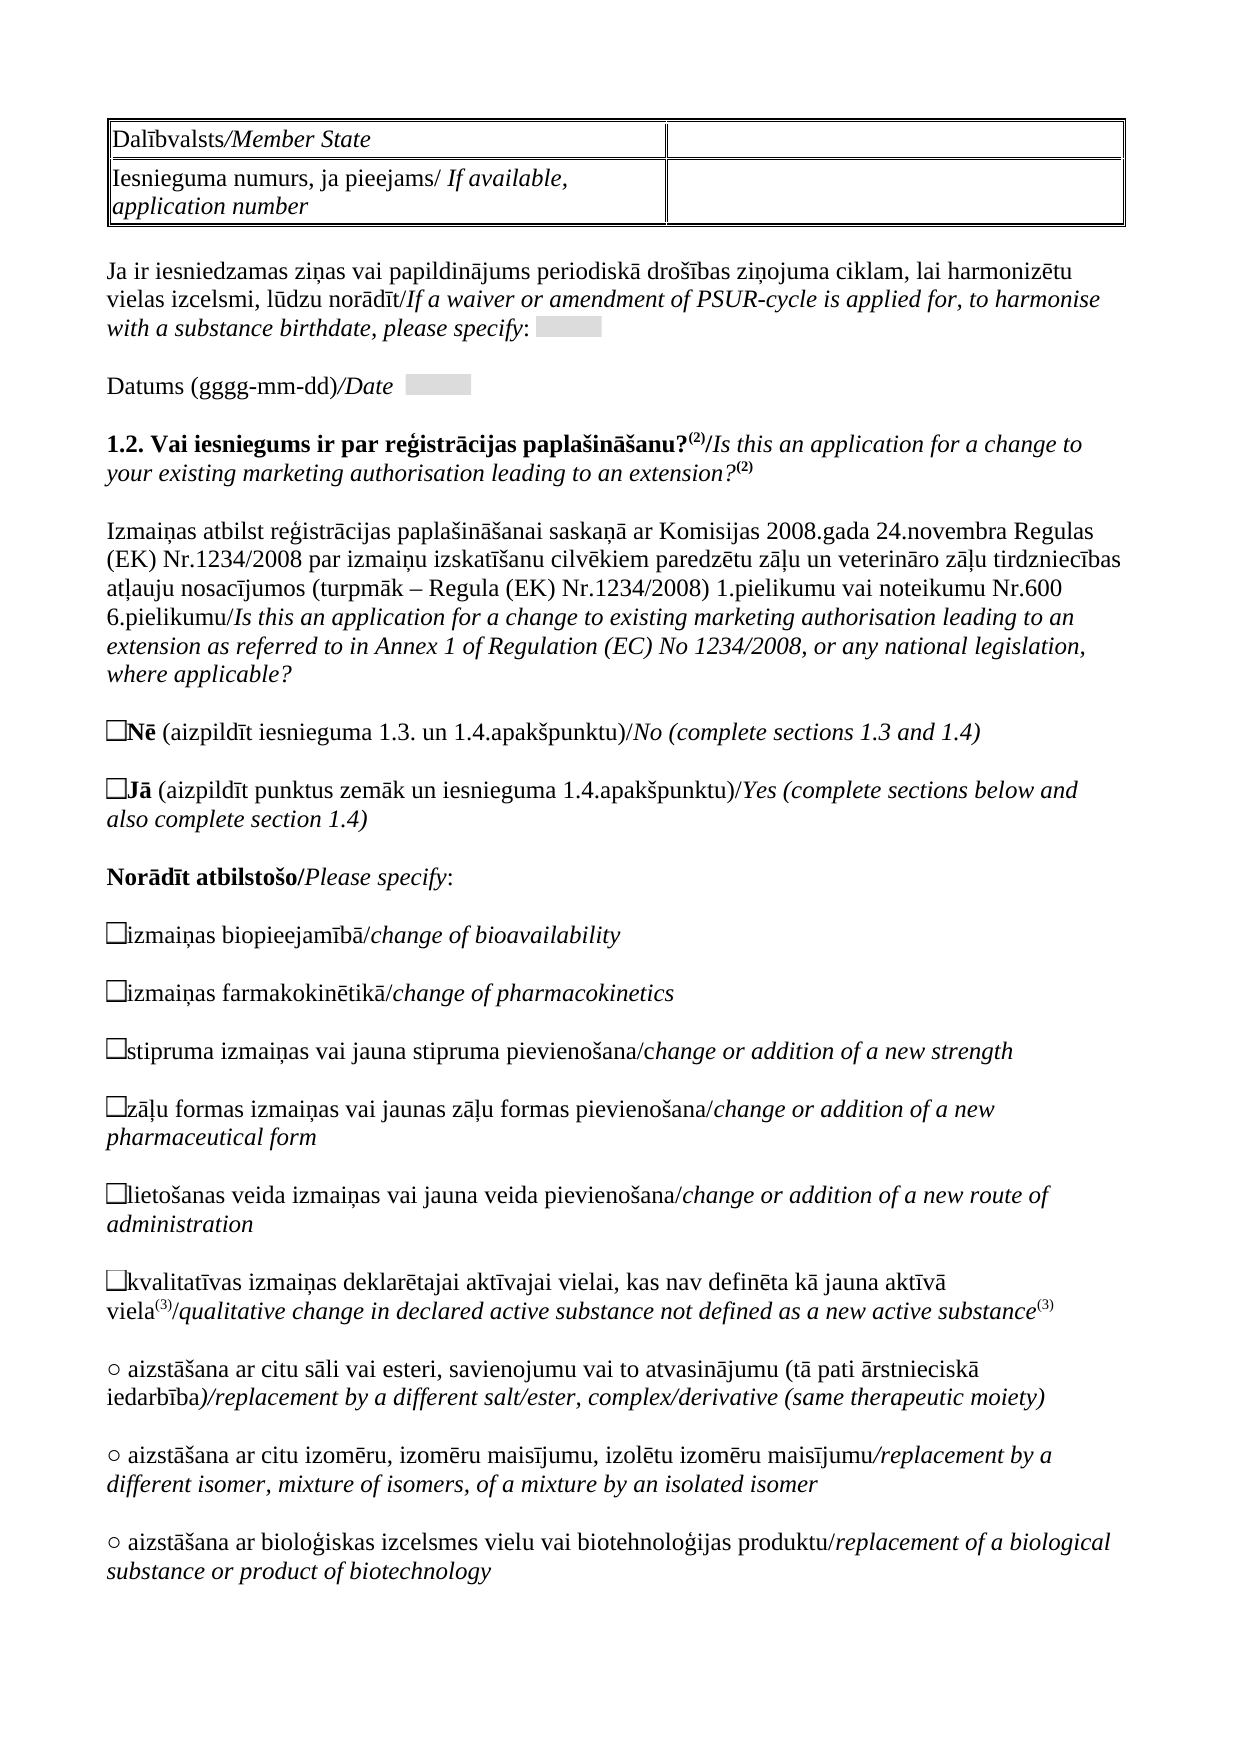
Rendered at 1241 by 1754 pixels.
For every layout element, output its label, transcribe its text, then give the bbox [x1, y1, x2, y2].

text 1.2. Vai iesniegums ir par reģistrācijas paplašināšanu?(2)/Is this an application for a change to your existing marketing authorisation leading to an extension?(2) [106, 429, 1122, 487]
picture [106, 1038, 127, 1059]
picture [106, 778, 127, 799]
text izmaiņas biopieejamībā/change of bioavailability [106, 920, 1122, 949]
text Izmaiņas atbilst reģistrācijas paplašināšanai saskaņā ar Komisijas 2008.gada 24.novembra Regulas (EK) Nr.1234/2008 par izmaiņu izskatīšanu cilvēkiem paredzētu zāļu un veterināro zāļu tirdzniecības atļauju nosacījumos (turpmāk – Regula (EK) Nr.1234/2008) 1.pielikumu vai noteikumu Nr.600 6.pielikumu/Is this an application for a change to existing marketing authorisation leading to an extension as referred to in Annex 1 of Regulation (EC) No 1234/2008, or any national legislation, where applicable? [106, 516, 1122, 688]
picture [106, 980, 127, 1002]
picture [106, 1270, 127, 1291]
picture [536, 316, 602, 337]
picture [106, 1183, 127, 1204]
text lietošanas veida izmaiņas vai jauna veida pievienošana/change or addition of a new route of administration [106, 1180, 1122, 1238]
text ○ aizstāšana ar citu izomēru, izomēru maisījumu, izolētu izomēru maisījumu/replacement by a different isomer, mixture of isomers, of a mixture by an isolated isomer [106, 1440, 1122, 1498]
text izmaiņas farmakokinētikā/change of pharmacokinetics [106, 978, 1122, 1007]
text ○ aizstāšana ar bioloģiskas izcelsmes vielu vai biotehnoloģijas produktu/replacement of a biological substance or product of biotechnology [106, 1527, 1122, 1584]
picture [106, 720, 127, 741]
text ○ aizstāšana ar citu sāli vai esteri, savienojumu vai to atvasinājumu (tā pati ārstnieciskā iedarbība)/replacement by a different salt/ester, complex/derivative (same therapeutic moiety) [106, 1354, 1122, 1411]
table_header Dalībvalsts/Member State [111, 122, 667, 156]
text Nē (aizpildīt iesnieguma 1.3. un 1.4.apakšpunktu)/No (complete sections 1.3 and 1.4) [106, 717, 1122, 746]
picture [405, 374, 472, 395]
text zāļu formas izmaiņas vai jaunas zāļu formas pievienošana/change or addition of a new pharmaceutical form [106, 1094, 1122, 1151]
text Datums (gggg-mm-dd)/Date [106, 371, 1122, 400]
table_cell [667, 156, 1123, 223]
picture [106, 1096, 127, 1117]
table_cell Iesnieguma numurs, ja pieejams/ If available, application number [111, 156, 667, 223]
text Jā (aizpildīt punktus zemāk un iesnieguma 1.4.apakšpunktu)/Yes (complete sections below and also complete section 1.4) [106, 775, 1122, 833]
text Norādīt atbilstošo/Please specify: [106, 862, 1122, 891]
text kvalitatīvas izmaiņas deklarētajai aktīvajai vielai, kas nav definēta kā jauna aktīvā viela(3)/qualitative change in declared active substance not defined as a new active substance(3) [106, 1267, 1122, 1324]
table_header [667, 122, 1123, 156]
picture [106, 922, 127, 944]
text stipruma izmaiņas vai jauna stipruma pievienošana/change or addition of a new strength [106, 1036, 1122, 1064]
